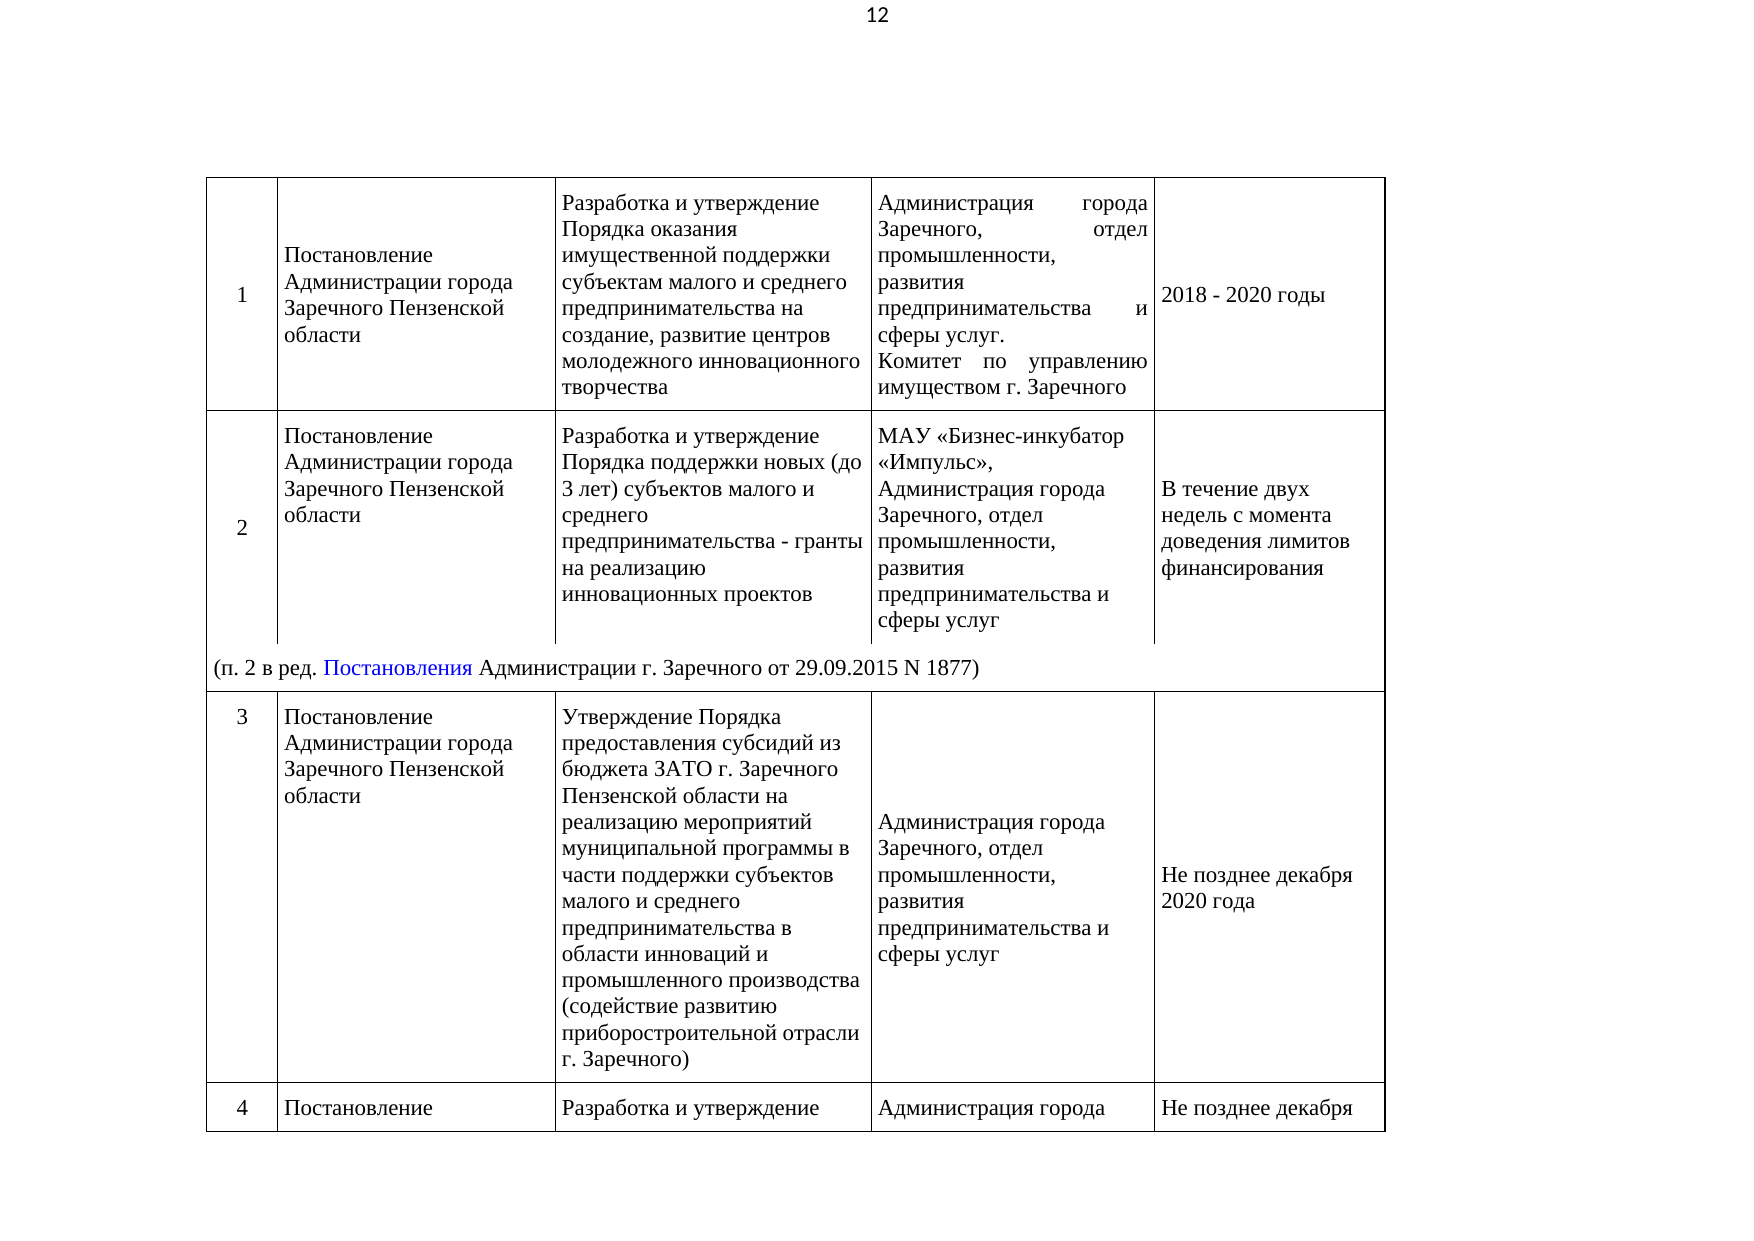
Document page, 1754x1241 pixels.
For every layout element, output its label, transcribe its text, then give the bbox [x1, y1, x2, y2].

table_cell В течение двух недель с момента доведения лимитов финансирования [1155, 411, 1384, 643]
table_cell 3 [207, 692, 277, 1082]
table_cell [1155, 1083, 1384, 1131]
table_cell 1 [207, 178, 277, 410]
table_cell Разработка и утверждение Порядка поддержки новых (до 3 лет) субъектов малого и среднего предпринимательства - гранты на реализацию инновационных проектов [556, 411, 871, 643]
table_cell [872, 1083, 1154, 1131]
table_cell МАУ «Бизнес-инкубатор «Импульс», Администрация города Заречного, отдел промышленности, развития предпринимательства и сферы услуг [872, 411, 1154, 643]
table_cell (п. 2 в ред. Постановления Администрации г. Заречного от 29.09.2015 N 1877) [207, 644, 1384, 691]
table_cell 2 [207, 411, 277, 643]
table_cell Постановление Администрации города Заречного Пензенской области [278, 692, 555, 1082]
table_cell 2018 - 2020 годы [1155, 178, 1384, 410]
table_cell Утверждение Порядка предоставления субсидий из бюджета ЗАТО г. Заречного Пензенской области на реализацию мероприятий муниципальной программы в части поддержки субъектов малого и среднего предпринимательства в области инноваций и промышленного производства (содействие развитию приборостроительной отрасли г. Заречного) [556, 692, 871, 1082]
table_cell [278, 1083, 555, 1131]
table_cell Не позднее декабря 2020 года [1155, 692, 1384, 1082]
table_cell Разработка и утверждение Порядка оказания имущественной поддержки субъектам малого и среднего предпринимательства на создание, развитие центров молодежного инновационного творчества [556, 178, 871, 410]
table_cell Постановление Администрации города Заречного Пензенской области [278, 411, 555, 643]
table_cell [556, 1083, 871, 1131]
table_cell Постановление Администрации города Заречного Пензенской области [278, 178, 555, 410]
table_cell Администрация города Заречного, отдел промышленности, развития предпринимательства и сферы услуг [872, 692, 1154, 1082]
table_cell Администрация города Заречного, отдел промышленности, развития предпринимательства и сферы услуг. Комитет по управлению имуществом г. Заречного [872, 178, 1154, 410]
table_cell 4 [207, 1083, 277, 1131]
